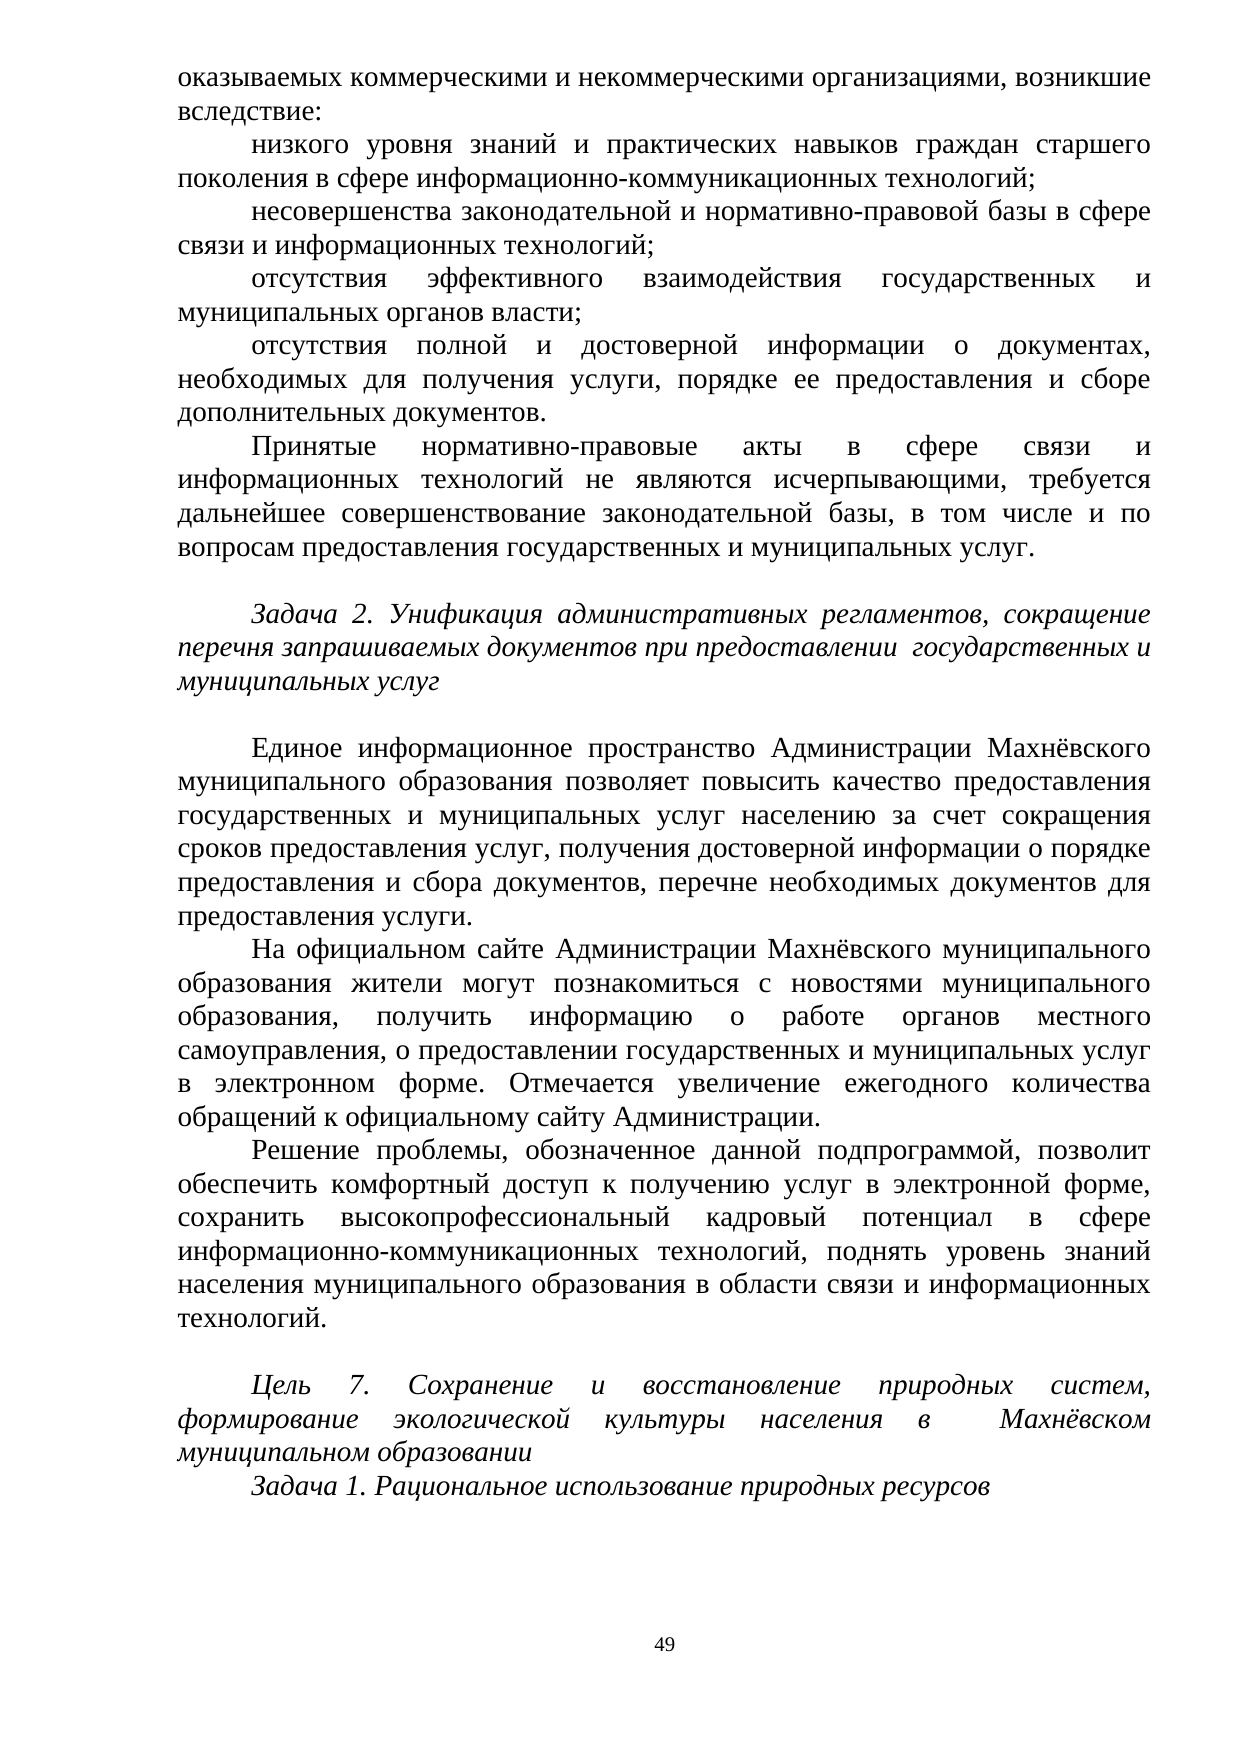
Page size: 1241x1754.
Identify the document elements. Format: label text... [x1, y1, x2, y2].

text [177, 59, 1152, 126]
text отсутствия полной и достоверной информации о документах, необходимых для получения услуги, порядке ее предоставления и сборе дополнительных документов. [177, 327, 1152, 428]
text Единое информационное пространство Администрации Махнёвского муниципального образования позволяет повысить качество предоставления государственных и муниципальных услуг населению за счет сокращения сроков предоставления услуг, получения достоверной информации о порядке предоставления и сбора документов, перечне необходимых документов для предоставления услуги. [177, 730, 1152, 931]
text низкого уровня знаний и практических навыков граждан старшего поколения в сфере информационно-коммуникационных технологий; [177, 126, 1152, 193]
text Цель 7. Сохранение и восстановление природных систем, формирование экологической культуры населения в Махнёвском муниципальном образовании [177, 1367, 1152, 1468]
text несовершенства законодательной и нормативно-правовой базы в сфере связи и информационных технологий; [177, 193, 1152, 260]
text отсутствия эффективного взаимодействия государственных и муниципальных органов власти; [177, 260, 1152, 327]
text На официальном сайте Администрации Махнёвского муниципального образования жители могут познакомиться с новостями муниципального образования, получить информацию о работе органов местного самоуправления, о предоставлении государственных и муниципальных услуг в электронном форме. Отмечается увеличение ежегодного количества обращений к официальному сайту Администрации. [177, 931, 1152, 1132]
text Принятые нормативно-правовые акты в сфере связи и информационных технологий не являются исчерпывающими, требуется дальнейшее совершенствование законодательной базы, в том числе и по вопросам предоставления государственных и муниципальных услуг. [177, 428, 1152, 562]
text Задача 1. Рациональное использование природных ресурсов [177, 1468, 1152, 1501]
text Решение проблемы, обозначенное данной подпрограммой, позволит обеспечить комфортный доступ к получению услуг в электронной форме, сохранить высокопрофессиональный кадровый потенциал в сфере информационно-коммуникационных технологий, поднять уровень знаний населения муниципального образования в области связи и информационных технологий. [177, 1132, 1152, 1334]
text Задача 2. Унификация административных регламентов, сокращение перечня запрашиваемых документов при предоставлении государственных и муниципальных услуг [177, 596, 1152, 696]
